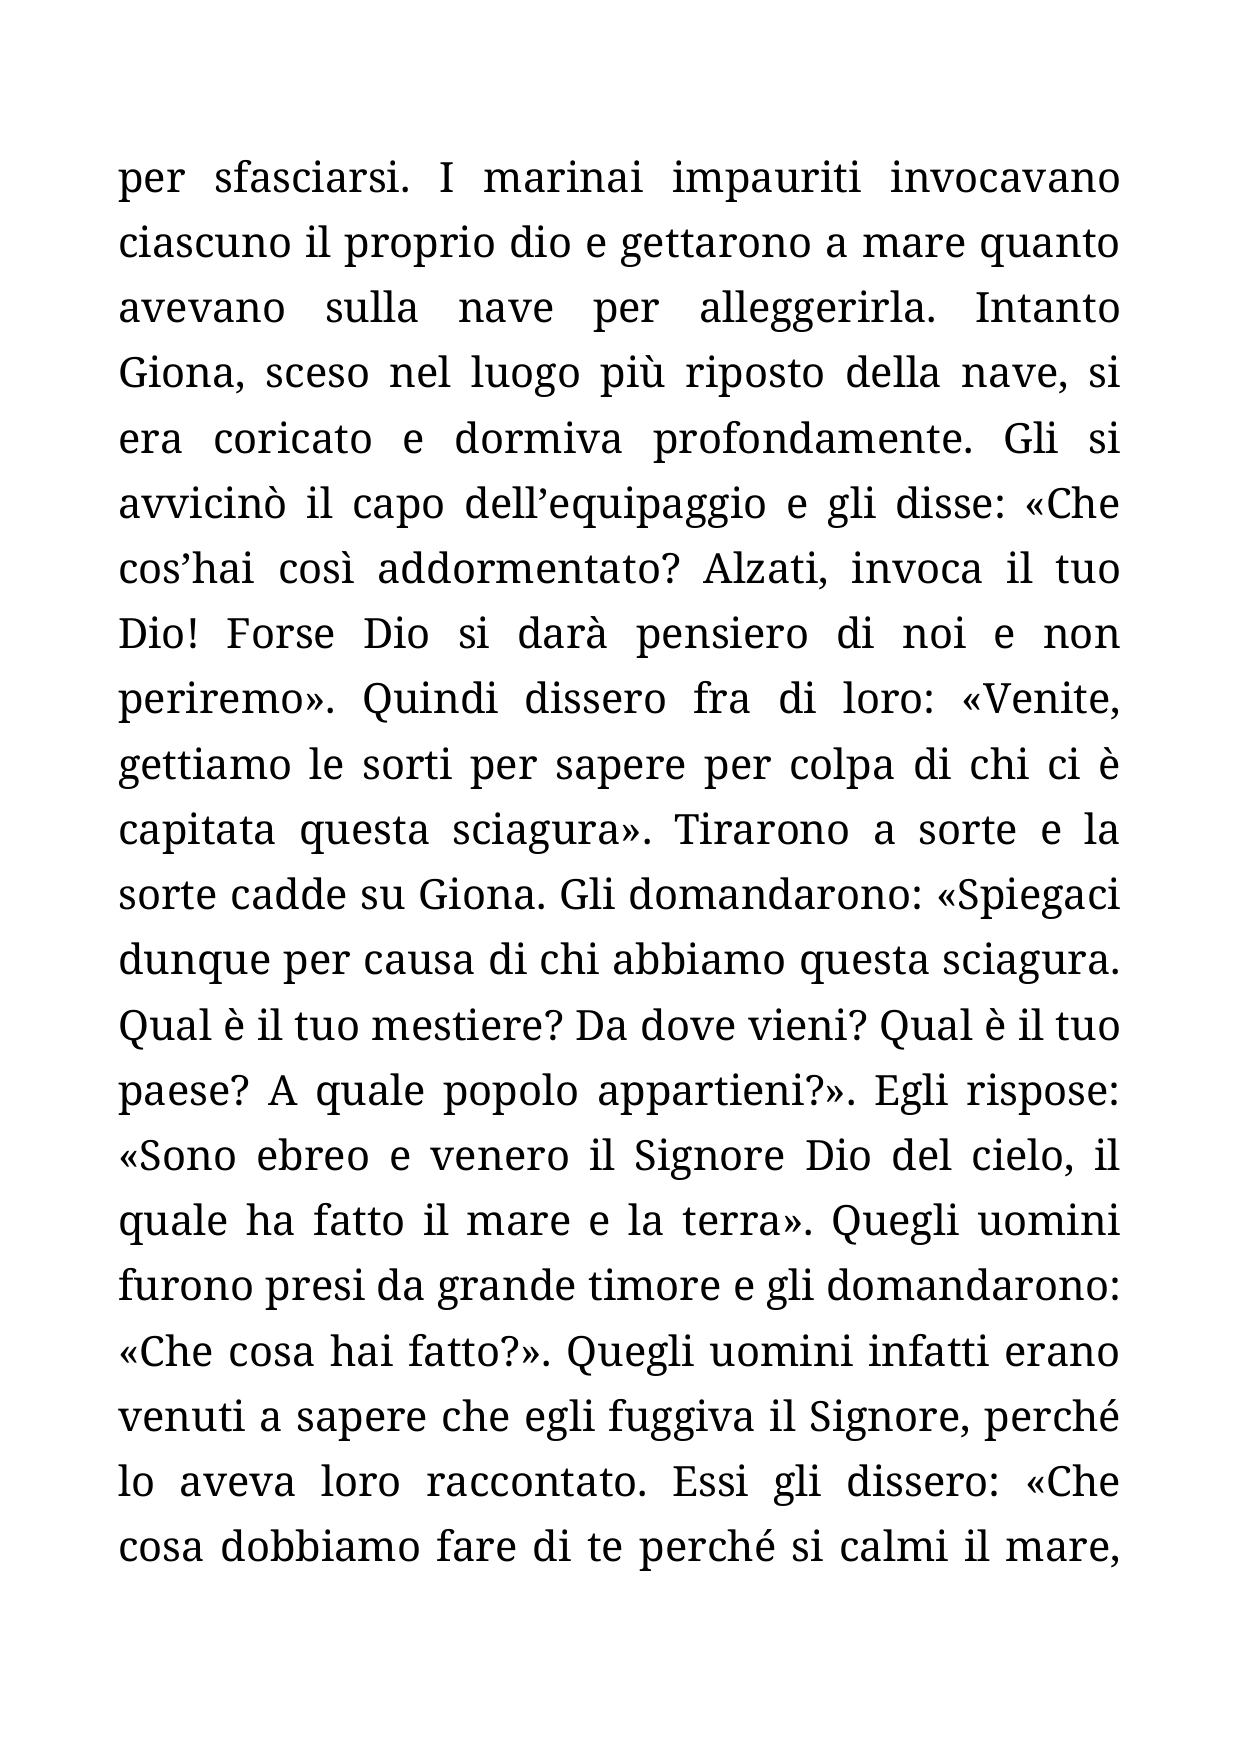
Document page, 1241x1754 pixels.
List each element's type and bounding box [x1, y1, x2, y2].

text [118, 148, 1122, 1574]
